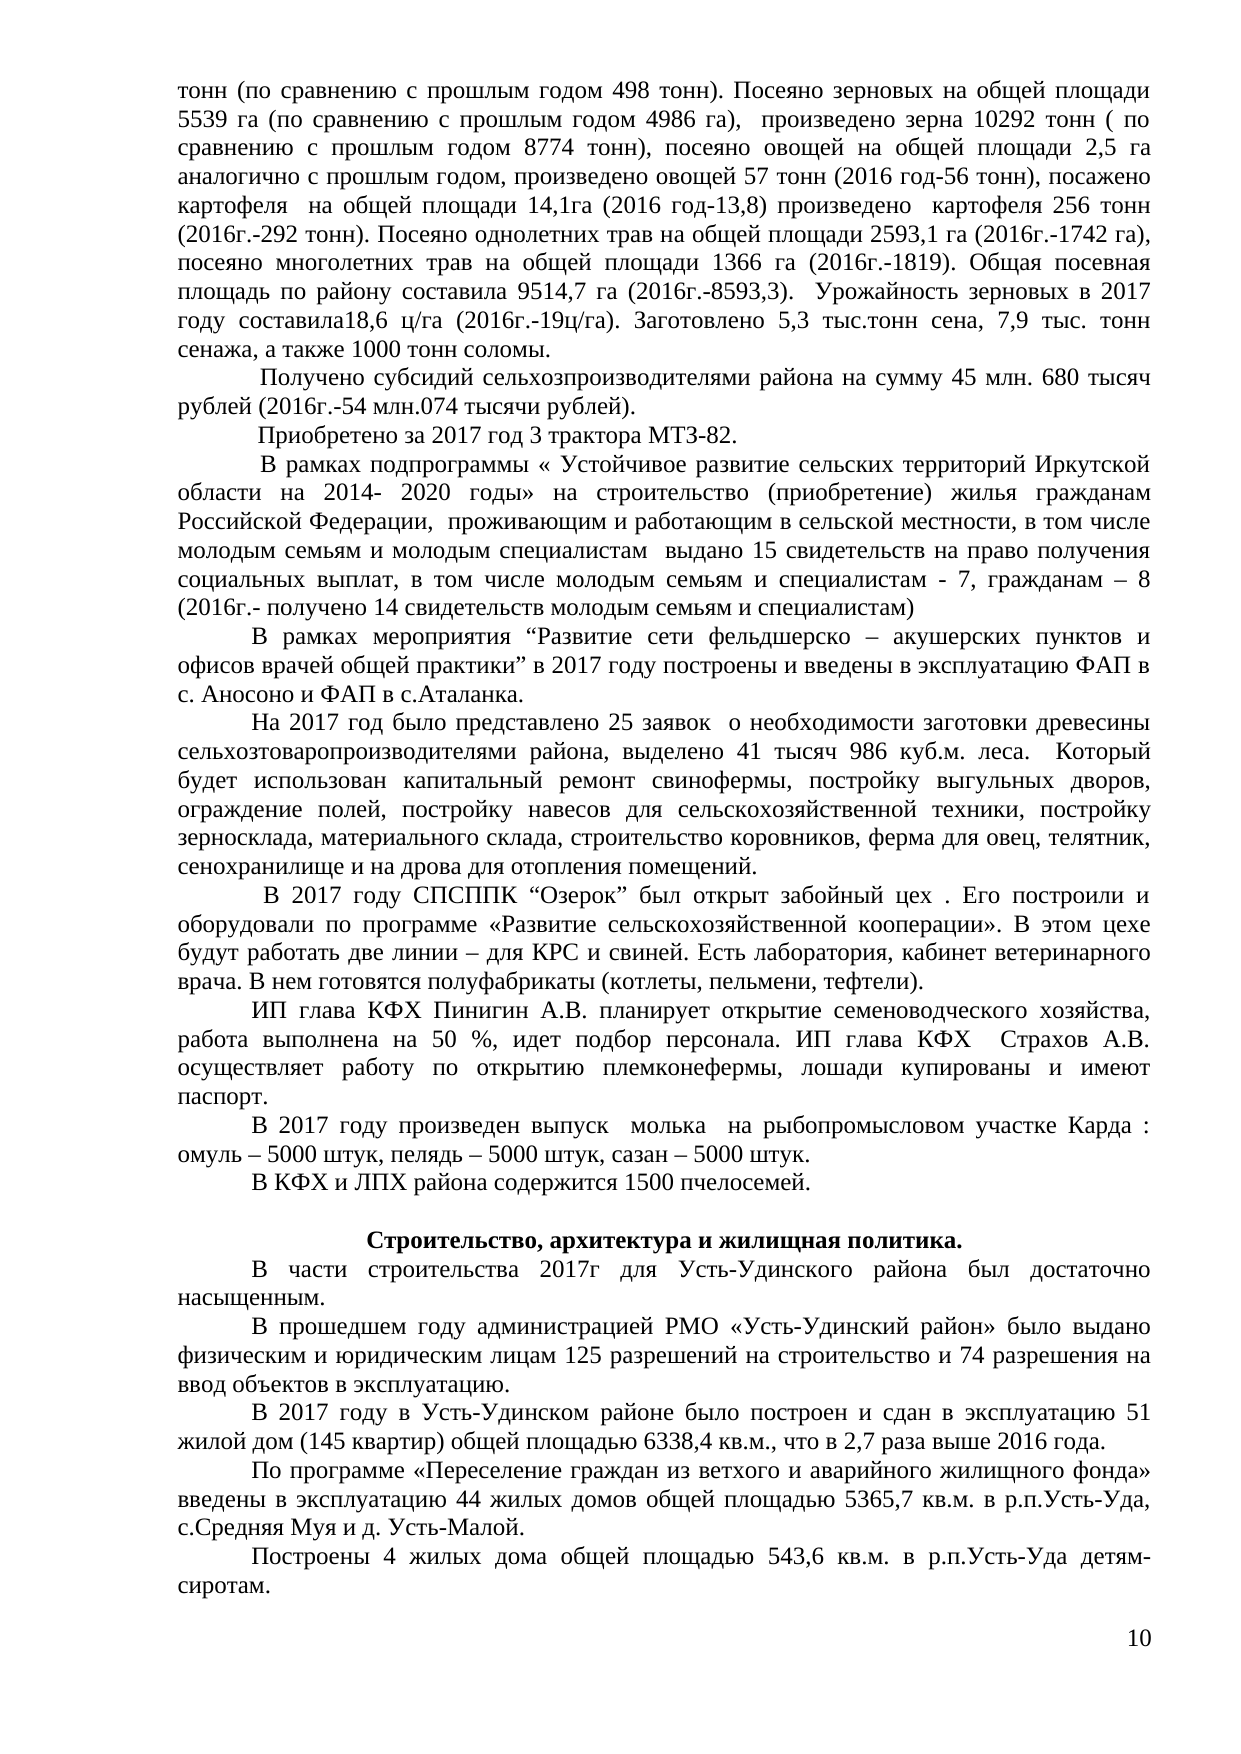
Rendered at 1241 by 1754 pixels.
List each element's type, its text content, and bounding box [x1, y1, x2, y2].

text В 2017 году СПСППК “Озерок” был открыт забойный цех . Его построили и оборудовали по программе «Развитие сельскохозяйственной кооперации». В этом цехе будут работать две линии – для КРС и свиней. Есть лаборатория, кабинет ветеринарного врача. В нем готовятся полуфабрикаты (котлеты, пельмени, тефтели). [177, 880, 1152, 995]
text На 2017 год было представлено 25 заявок о необходимости заготовки древесины сельхозтоваропроизводителями района, выделено 41 тысяч 986 куб.м. леса. Который будет использован капитальный ремонт свинофермы, постройку выгульных дворов, ограждение полей, постройку навесов для сельскохозяйственной техники, постройку зерносклада, материального склада, строительство коровников, ферма для овец, телятник, сенохранилище и на дрова для отопления помещений. [177, 707, 1152, 880]
text По программе «Переселение граждан из ветхого и аварийного жилищного фонда» введены в эксплуатацию 44 жилых домов общей площадью 5365,7 кв.м. в р.п.Усть-Уда, с.Средняя Муя и д. Усть-Малой. [177, 1455, 1152, 1541]
text Получено субсидий сельхозпроизводителями района на сумму 45 млн. 680 тысяч рублей (2016г.-54 млн.074 тысячи рублей). [177, 362, 1152, 420]
text ИП глава КФХ Пинигин А.В. планирует открытие семеноводческого хозяйства, работа выполнена на 50 %, идет подбор персонала. ИП глава КФХ Страхов А.В. осуществляет работу по открытию племконефермы, лошади купированы и имеют паспорт. [177, 995, 1152, 1110]
text В 2017 году в Усть-Удинском районе было построен и сдан в эксплуатацию 51 жилой дом (145 квартир) общей площадью 6338,4 кв.м., что в 2,7 раза выше 2016 года. [177, 1397, 1152, 1455]
text В части строительства 2017г для Усть-Удинского района был достаточно насыщенным. [177, 1254, 1152, 1311]
text В рамках мероприятия “Развитие сети фельдшерско – акушерских пунктов и офисов врачей общей практики” в 2017 году построены и введены в эксплуатацию ФАП в с. Аносоно и ФАП в с.Аталанка. [177, 621, 1152, 707]
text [177, 75, 1152, 362]
text В прошедшем году администрацией РМО «Усть-Удинский район» было выдано физическим и юридическим лицам 125 разрешений на строительство и 74 разрешения на ввод объектов в эксплуатацию. [177, 1311, 1152, 1397]
text В 2017 году произведен выпуск молька на рыбопромысловом участке Карда : омуль – 5000 штук, пелядь – 5000 штук, сазан – 5000 штук. [177, 1110, 1152, 1167]
text В рамках подпрограммы « Устойчивое развитие сельских территорий Иркутской области на 2014- 2020 годы» на строительство (приобретение) жилья гражданам Российской Федерации, проживающим и работающим в сельской местности, в том числе молодым семьям и молодым специалистам выдано 15 свидетельств на право получения социальных выплат, в том числе молодым семьям и специалистам - 7, гражданам – 8 (2016г.- получено 14 свидетельств молодым семьям и специалистам) [177, 449, 1152, 621]
text В КФХ и ЛПХ района содержится 1500 пчелосемей. [177, 1167, 1152, 1196]
text Построены 4 жилых дома общей площадью 543,6 кв.м. в р.п.Усть-Уда детям-сиротам. [177, 1541, 1152, 1599]
text Приобретено за 2017 год 3 трактора МТЗ-82. [177, 420, 1152, 449]
text Строительство, архитектура и жилищная политика. [177, 1225, 1152, 1254]
